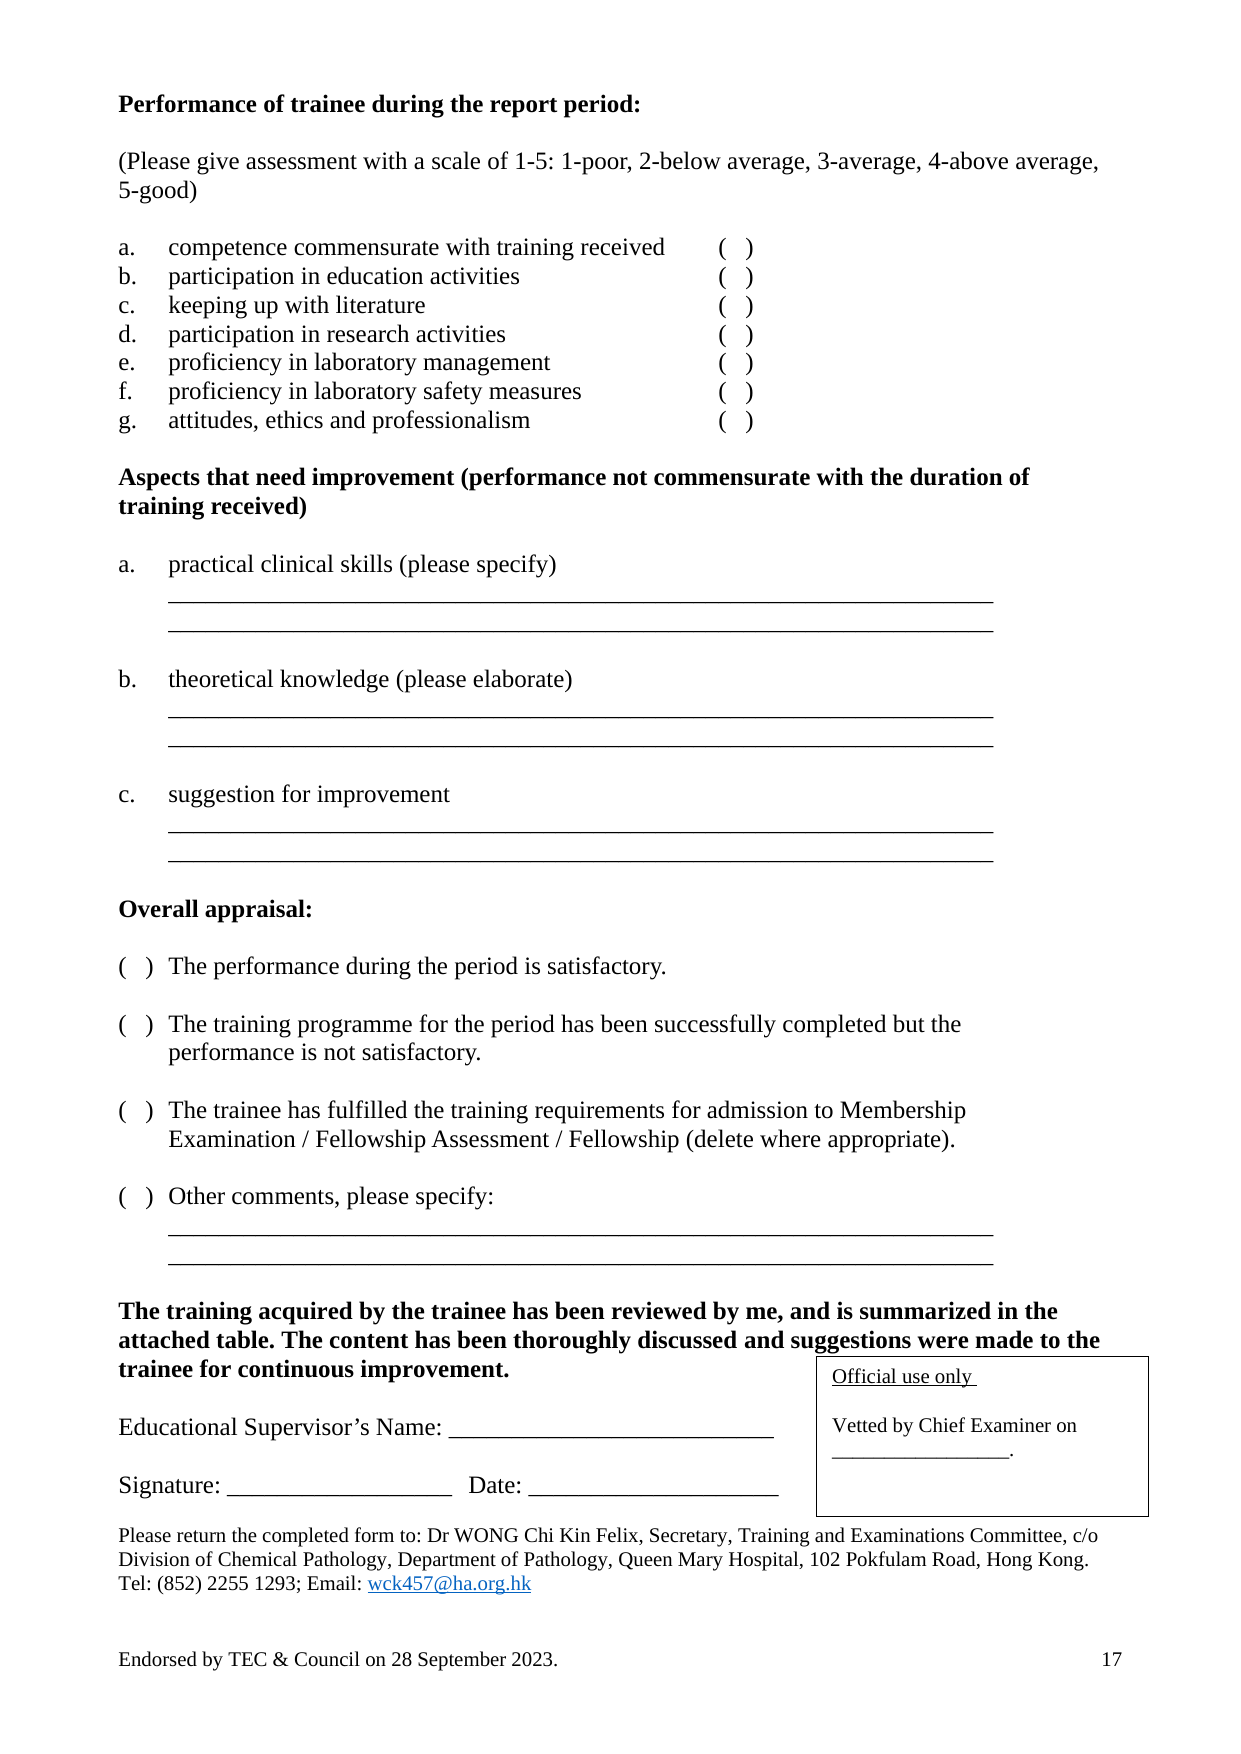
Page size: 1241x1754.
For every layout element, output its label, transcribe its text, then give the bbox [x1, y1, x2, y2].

text ( ) The training programme for the period has been successfully completed but the performance is not satisfactory. [118, 1009, 1122, 1066]
text Educational Supervisor’s Name: __________________________ [118, 1412, 816, 1441]
text Signature: __________________ Date: ____________________ [118, 1470, 816, 1499]
text Please return the completed form to: Dr WONG Chi Kin Felix, Secretary, Training and Examinations Committee, c/o Division of Chemical Pathology, Department of Pathology, Queen Mary Hospital, 102 Pokfulam Road, Hong Kong. [118, 1523, 1122, 1571]
text Overall appraisal: [118, 894, 1122, 922]
text __________________________________________________________________ __________________________________________________________________ [118, 1210, 1122, 1267]
text c. keeping up with literature ( ) [118, 290, 1122, 319]
text The training acquired by the trainee has been reviewed by me, and is summarized in the attached table. The content has been thoroughly discussed and suggestions were made to the trainee for continuous improvement. [118, 1296, 1122, 1384]
text e. proficiency in laboratory management ( ) [118, 347, 1122, 376]
text a. competence commensurate with training received ( ) [118, 232, 1122, 261]
text f. proficiency in laboratory safety measures ( ) [118, 376, 1122, 405]
text __________________________________________________________________ __________________________________________________________________ [118, 577, 1122, 635]
text d. participation in research activities ( ) [118, 319, 1122, 347]
text Tel: (852) 2255 1293; Email: wck457@ha.org.hk [118, 1571, 1122, 1595]
text a. practical clinical skills (please specify) [118, 549, 1122, 577]
text __________________________________________________________________ __________________________________________________________________ [118, 692, 1122, 750]
text ( ) The trainee has fulfilled the training requirements for admission to Membership Examination / Fellowship Assessment / Fellowship (delete where appropriate). [118, 1095, 1122, 1152]
text ( ) Other comments, please specify: [118, 1181, 1122, 1210]
text c. suggestion for improvement [118, 779, 1122, 807]
text b. theoretical knowledge (please elaborate) [118, 664, 1122, 692]
text (Please give assessment with a scale of 1-5: 1-poor, 2-below average, 3-average, 4-above average, 5-good) [118, 146, 1122, 204]
text Aspects that need improvement (performance not commensurate with the duration of training received) [118, 462, 1122, 520]
text Performance of trainee during the report period: [118, 89, 1122, 117]
text b. participation in education activities ( ) [118, 261, 1122, 290]
text __________________________________________________________________ __________________________________________________________________ [118, 807, 1122, 865]
text ( ) The performance during the period is satisfactory. [118, 951, 1122, 980]
text g. attitudes, ethics and professionalism ( ) [118, 405, 1122, 434]
